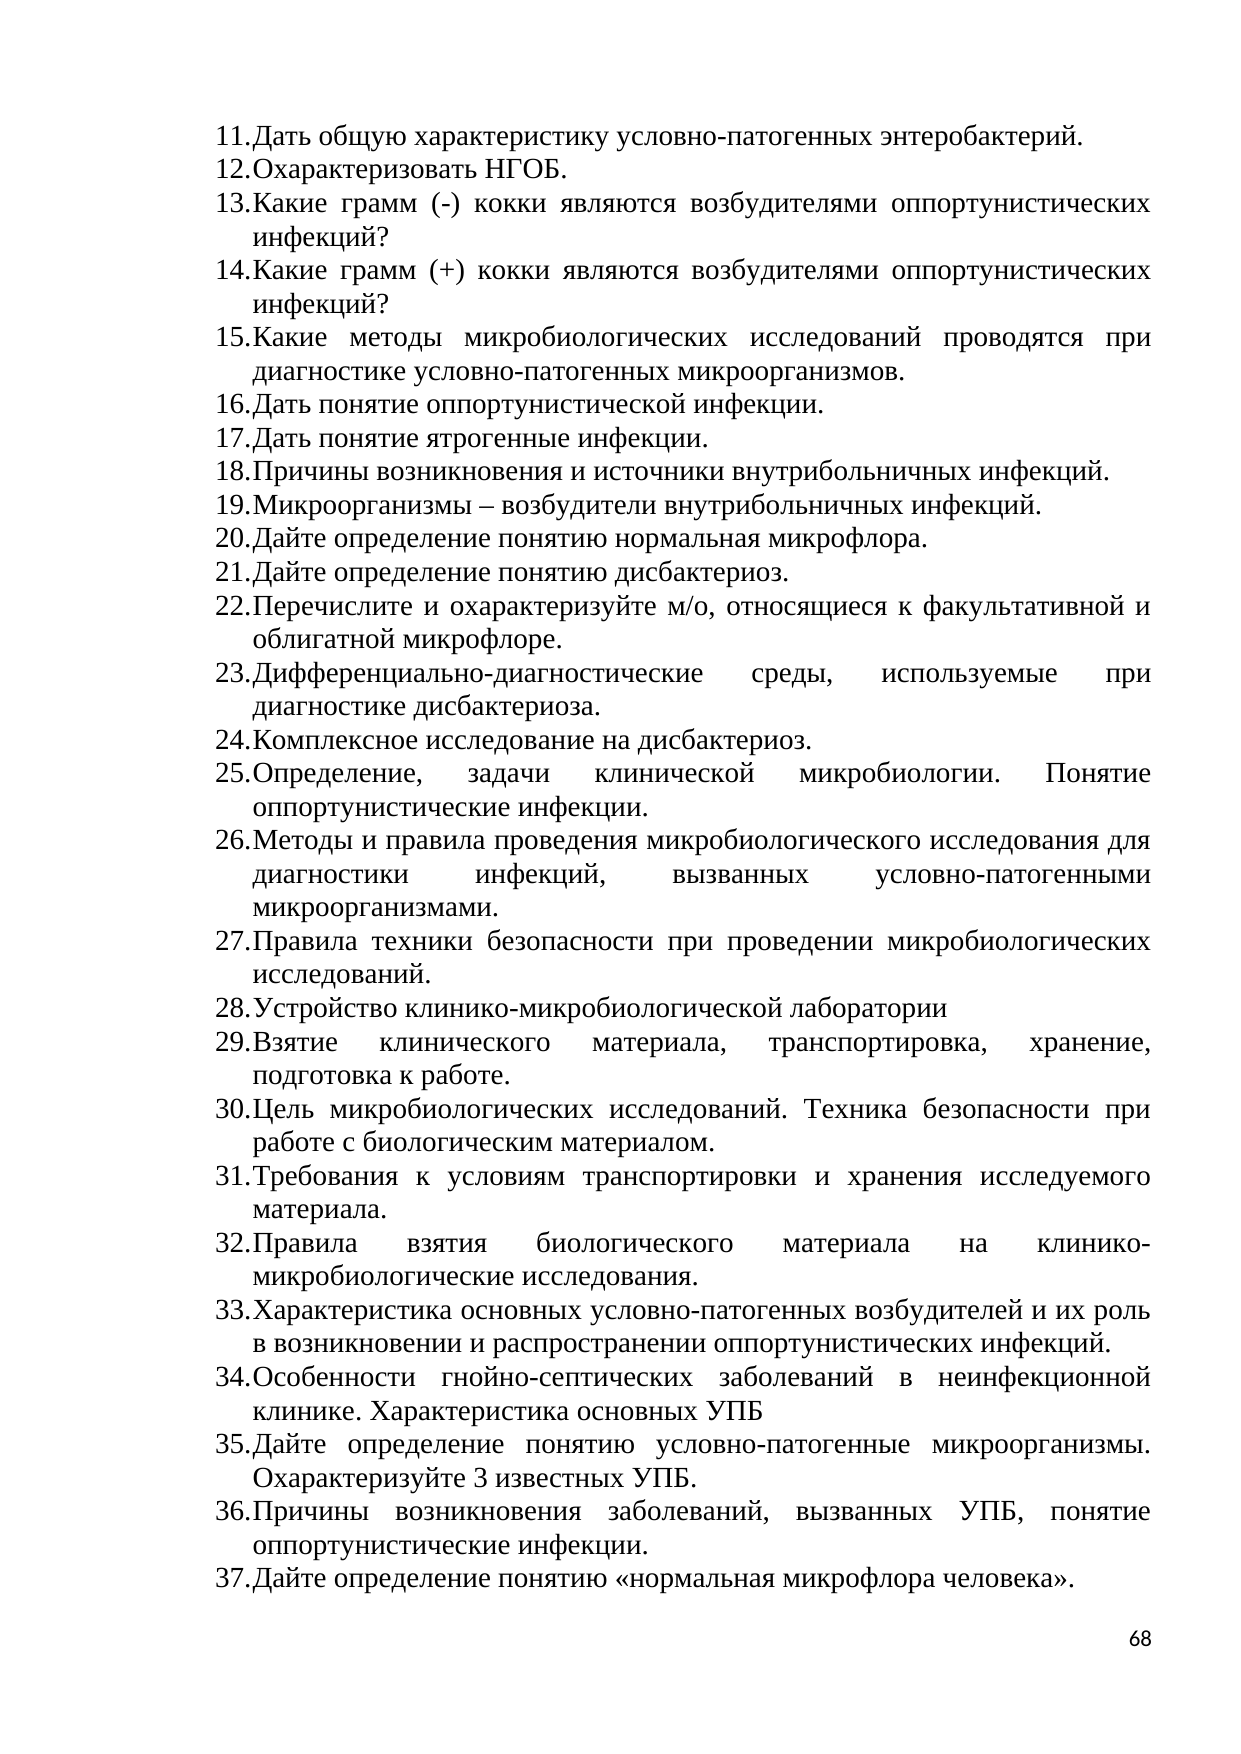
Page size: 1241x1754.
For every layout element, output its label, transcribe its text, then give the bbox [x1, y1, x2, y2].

list Взятие клинического материала, транспортировка, хранение, подготовка к работе. [215, 1024, 1152, 1091]
list Микроорганизмы – возбудители внутрибольничных инфекций. [215, 487, 1152, 521]
list Дать общую характеристику условно-патогенных энтеробактерий. [215, 118, 1152, 152]
list Определение, задачи клинической микробиологии. Понятие оппортунистические инфекции. [215, 755, 1152, 822]
list Дайте определение понятию нормальная микрофлора. [215, 521, 1152, 554]
list Правила техники безопасности при проведении микробиологических исследований. [215, 923, 1152, 990]
list Особенности гнойно-септических заболеваний в неинфекционной клинике. Характеристика основных УПБ [215, 1359, 1152, 1426]
list Комплексное исследование на дисбактериоз. [215, 722, 1152, 755]
list Какие грамм (+) кокки являются возбудителями оппортунистических инфекций? [215, 252, 1152, 319]
list Устройство клинико-микробиологической лаборатории [215, 990, 1152, 1024]
list Какие методы микробиологических исследований проводятся при диагностике условно-патогенных микроорганизмов. [215, 319, 1152, 386]
list Причины возникновения и источники внутрибольничных инфекций. [215, 453, 1152, 487]
list Дать понятие ятрогенные инфекции. [215, 420, 1152, 453]
list Охарактеризовать НГОБ. [215, 152, 1152, 185]
list Перечислите и охарактеризуйте м/о, относящиеся к факультативной и облигатной микрофлоре. [215, 588, 1152, 655]
list Какие грамм (-) кокки являются возбудителями оппортунистических инфекций? [215, 185, 1152, 252]
list Дифференциально-диагностические среды, используемые при диагностике дисбактериоза. [215, 655, 1152, 722]
list Методы и правила проведения микробиологического исследования для диагностики инфекций, вызванных условно-патогенными микроорганизмами. [215, 822, 1152, 923]
list Дайте определение понятию дисбактериоз. [215, 554, 1152, 588]
list Правила взятия биологического материала на клинико-микробиологические исследования. [215, 1225, 1152, 1292]
list Дайте определение понятию «нормальная микрофлора человека». [215, 1560, 1152, 1594]
list Характеристика основных условно-патогенных возбудителей и их роль в возникновении и распространении оппортунистических инфекций. [215, 1292, 1152, 1359]
list Дайте определение понятию условно-патогенные микроорганизмы. Охарактеризуйте 3 известных УПБ. [215, 1426, 1152, 1493]
list Дать понятие оппортунистической инфекции. [215, 386, 1152, 420]
list Цель микробиологических исследований. Техника безопасности при работе с биологическим материалом. [215, 1091, 1152, 1158]
list Требования к условиям транспортировки и хранения исследуемого материала. [215, 1158, 1152, 1225]
list Причины возникновения заболеваний, вызванных УПБ, понятие оппортунистические инфекции. [215, 1493, 1152, 1560]
